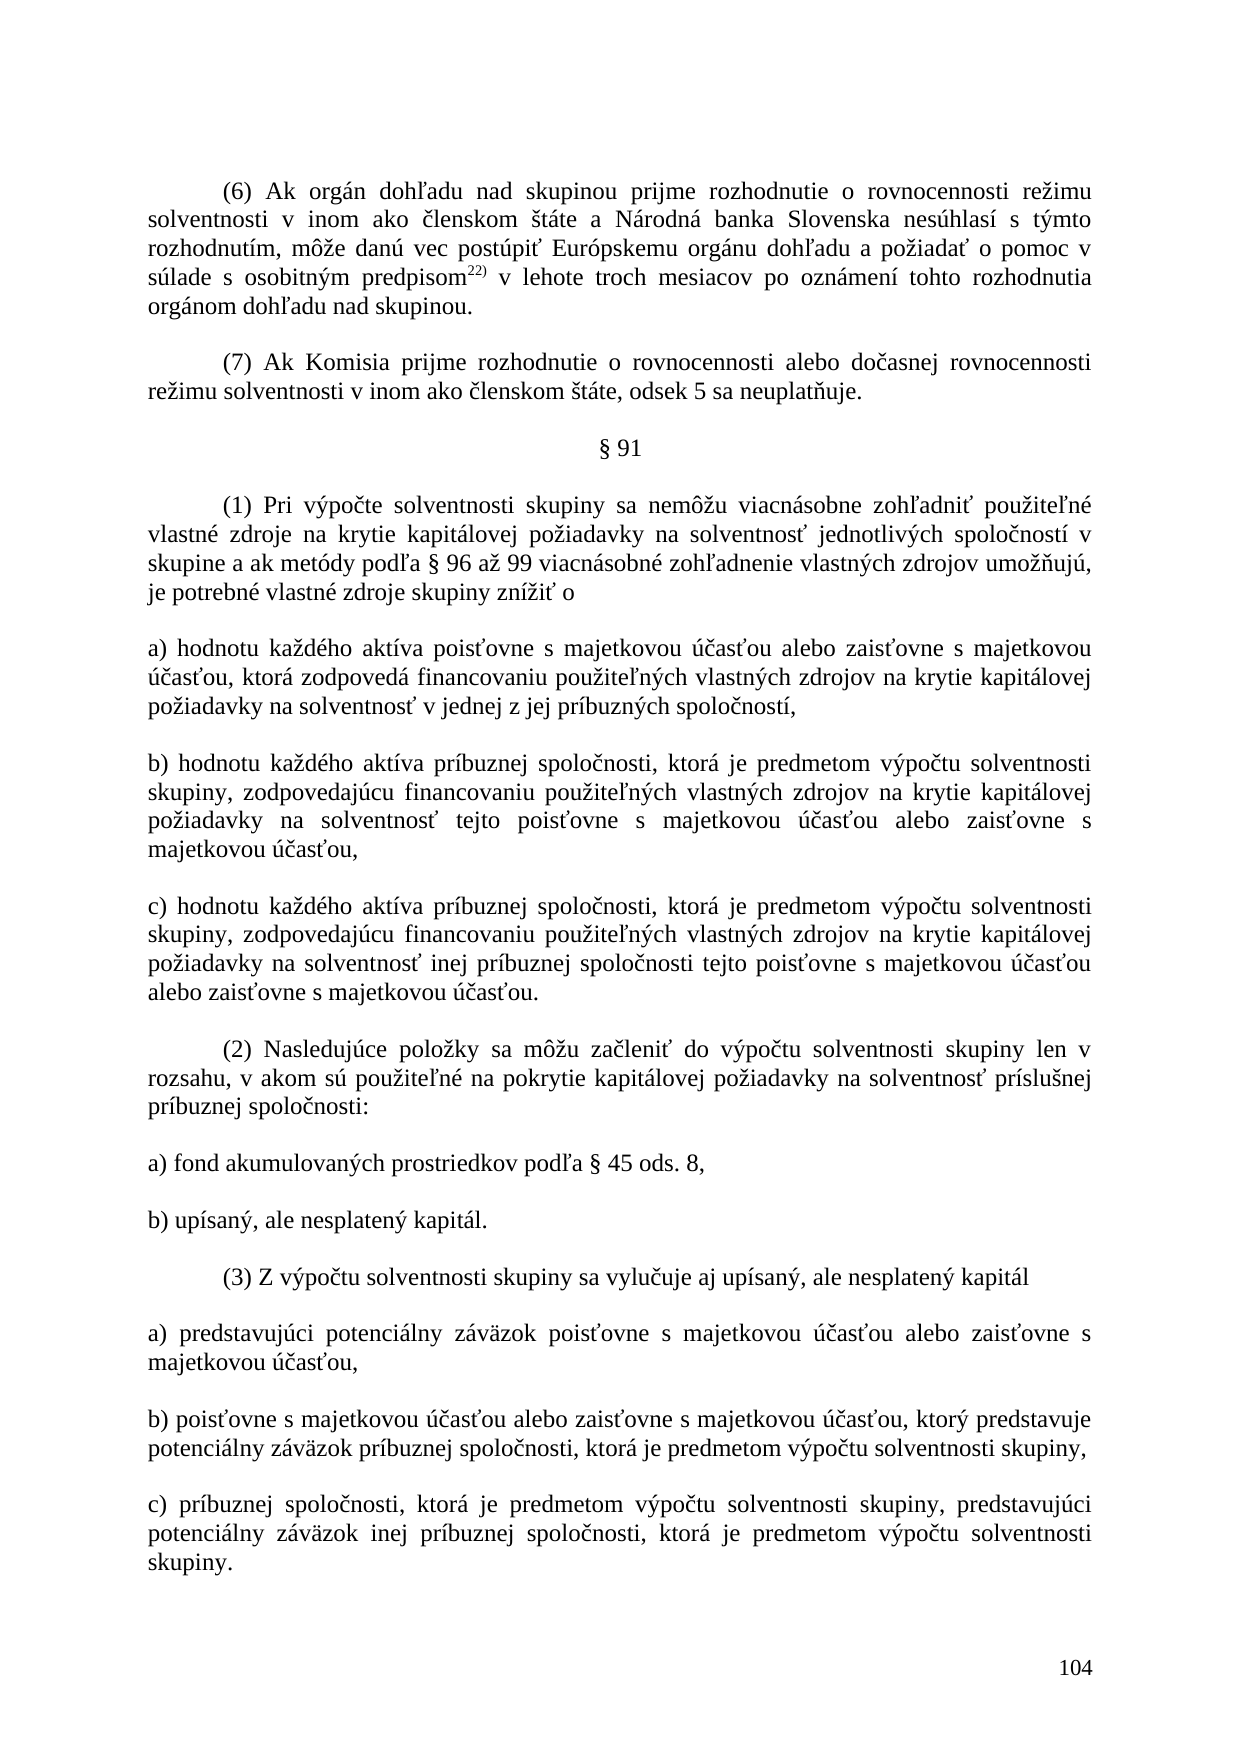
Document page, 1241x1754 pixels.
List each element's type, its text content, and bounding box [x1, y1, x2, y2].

text a) hodnotu každého aktíva poisťovne s majetkovou účasťou alebo zaisťovne s majetkovou účasťou, ktorá zodpovedá financovaniu použiteľných vlastných zdrojov na krytie kapitálovej požiadavky na solventnosť v jednej z jej príbuzných spoločností, [148, 633, 1092, 720]
text (6) Ak orgán dohľadu nad skupinou prijme rozhodnutie o rovnocennosti režimu solventnosti v inom ako členskom štáte a Národná banka Slovenska nesúhlasí s týmto rozhodnutím, môže danú vec postúpiť Európskemu orgánu dohľadu a požiadať o pomoc v súlade s osobitným predpisom22) v lehote troch mesiacov po oznámení tohto rozhodnutia orgánom dohľadu nad skupinou. [148, 176, 1092, 319]
text a) predstavujúci potenciálny záväzok poisťovne s majetkovou účasťou alebo zaisťovne s majetkovou účasťou, [148, 1318, 1092, 1376]
text § 91 [148, 433, 1092, 462]
text (7) Ak Komisia prijme rozhodnutie o rovnocennosti alebo dočasnej rovnocennosti režimu solventnosti v inom ako členskom štáte, odsek 5 sa neuplatňuje. [148, 347, 1092, 405]
text b) upísaný, ale nesplatený kapitál. [148, 1205, 1092, 1234]
text (1) Pri výpočte solventnosti skupiny sa nemôžu viacnásobne zohľadniť použiteľné vlastné zdroje na krytie kapitálovej požiadavky na solventnosť jednotlivých spoločností v skupine a ak metódy podľa § 96 až 99 viacnásobné zohľadnenie vlastných zdrojov umožňujú, je potrebné vlastné zdroje skupiny znížiť o [148, 491, 1092, 606]
text b) poisťovne s majetkovou účasťou alebo zaisťovne s majetkovou účasťou, ktorý predstavuje potenciálny záväzok príbuznej spoločnosti, ktorá je predmetom výpočtu solventnosti skupiny, [148, 1404, 1092, 1461]
text (3) Z výpočtu solventnosti skupiny sa vylučuje aj upísaný, ale nesplatený kapitál [148, 1262, 1092, 1290]
text b) hodnotu každého aktíva príbuznej spoločnosti, ktorá je predmetom výpočtu solventnosti skupiny, zodpovedajúcu financovaniu použiteľných vlastných zdrojov na krytie kapitálovej požiadavky na solventnosť tejto poisťovne s majetkovou účasťou alebo zaisťovne s majetkovou účasťou, [148, 748, 1092, 863]
text c) hodnotu každého aktíva príbuznej spoločnosti, ktorá je predmetom výpočtu solventnosti skupiny, zodpovedajúcu financovaniu použiteľných vlastných zdrojov na krytie kapitálovej požiadavky na solventnosť inej príbuznej spoločnosti tejto poisťovne s majetkovou účasťou alebo zaisťovne s majetkovou účasťou. [148, 891, 1092, 1006]
text c) príbuznej spoločnosti, ktorá je predmetom výpočtu solventnosti skupiny, predstavujúci potenciálny záväzok inej príbuznej spoločnosti, ktorá je predmetom výpočtu solventnosti skupiny. [148, 1489, 1092, 1576]
text a) fond akumulovaných prostriedkov podľa § 45 ods. 8, [148, 1148, 1092, 1177]
text (2) Nasledujúce položky sa môžu začleniť do výpočtu solventnosti skupiny len v rozsahu, v akom sú použiteľné na pokrytie kapitálovej požiadavky na solventnosť príslušnej príbuznej spoločnosti: [148, 1034, 1092, 1120]
